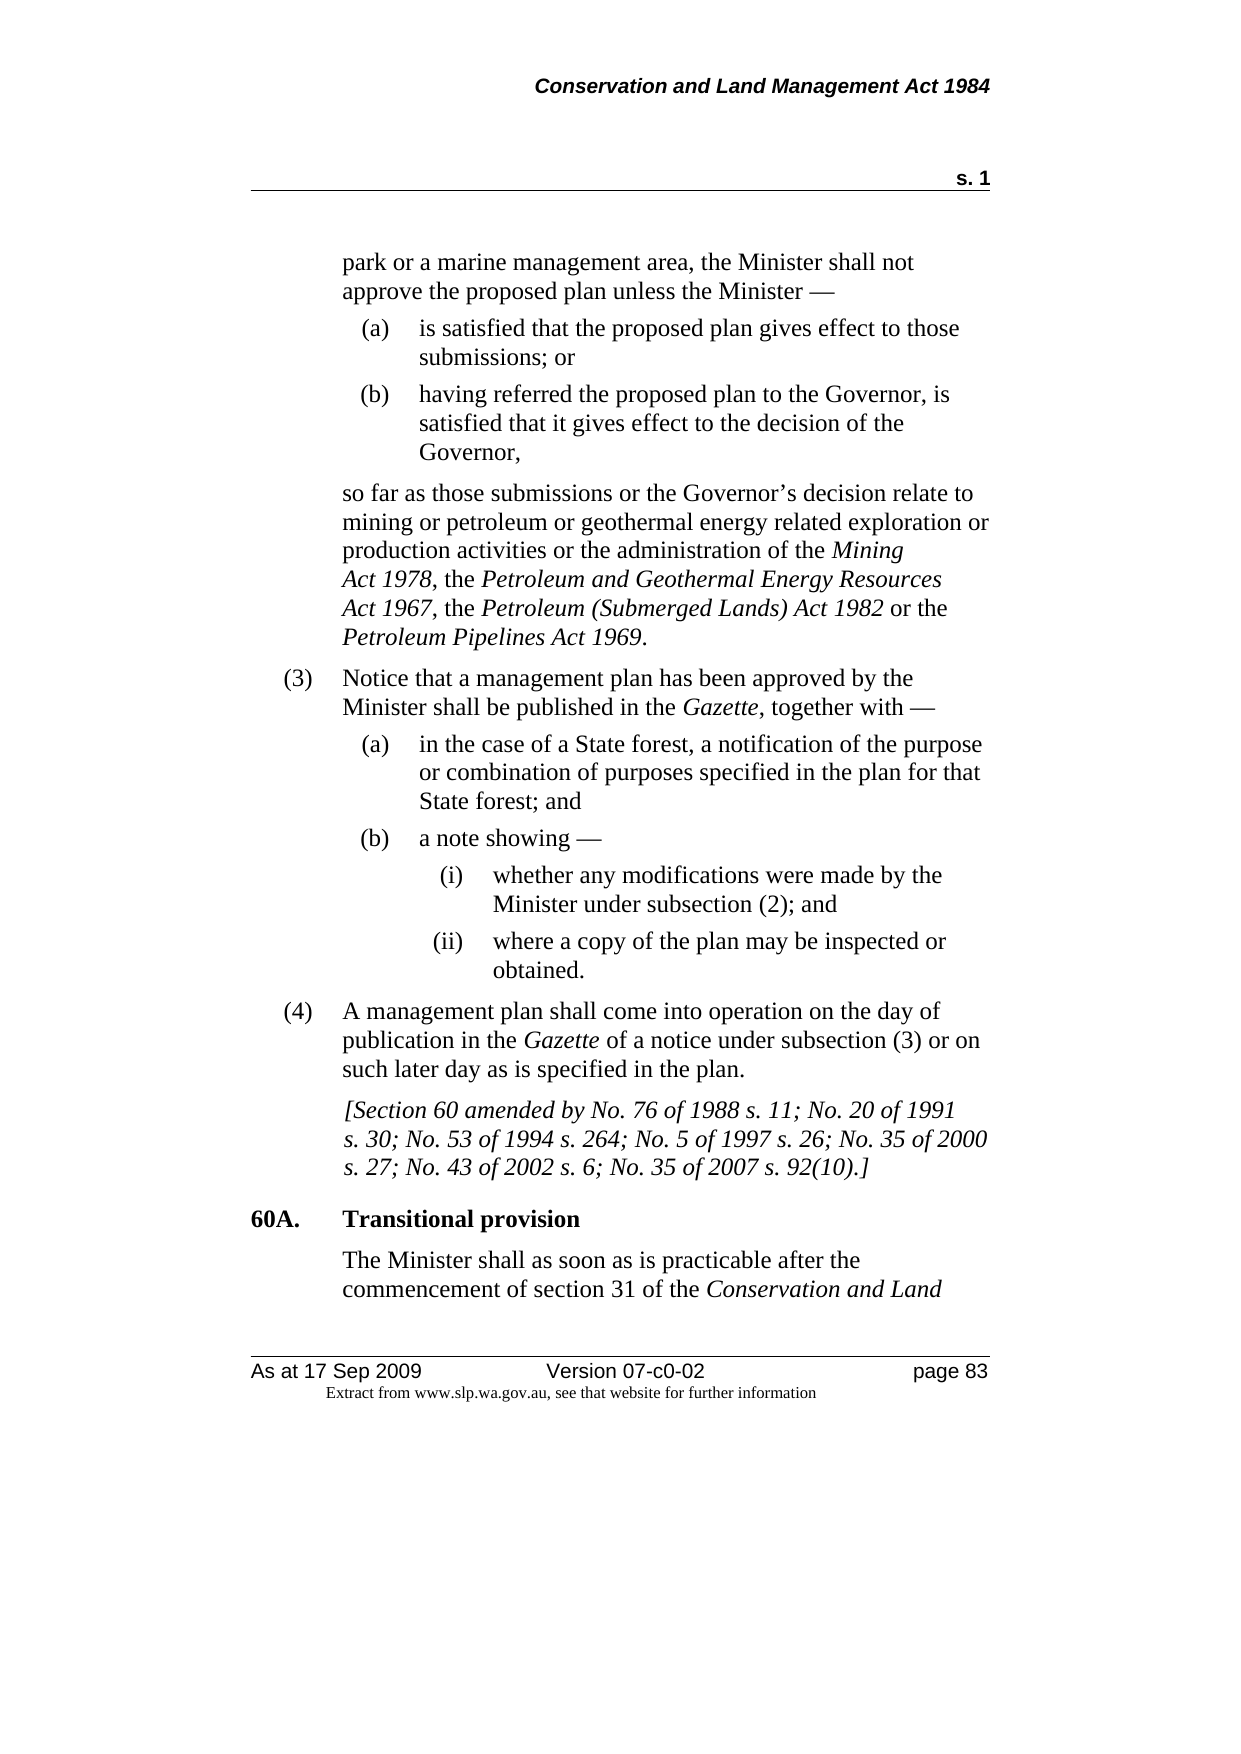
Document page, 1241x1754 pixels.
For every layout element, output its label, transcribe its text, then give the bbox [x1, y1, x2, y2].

subtitle 60A. Transitional provision [251, 1204, 990, 1233]
text (a) in the case of a State forest, a notification of the purpose or combination of purposes specified in the plan for that State forest; and [251, 729, 990, 815]
text (b) a note showing — [251, 823, 990, 852]
text (b) having referred the proposed plan to the Governor, is satisfied that it gives effect to the decision of the Governor, [251, 379, 990, 465]
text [251, 247, 990, 305]
text [Section 60 amended by No. 76 of 1988 s. 11; No. 20 of 1991 s. 30; No. 53 of 1994 s. 264; No. 5 of 1997 s. 26; No. 35 of 2000 s. 27; No. 43 of 2002 s. 6; No. 35 of 2007 s. 92(10).] [251, 1095, 990, 1181]
text (4) A management plan shall come into operation on the day of publication in the Gazette of a notice under subsection (3) or on such later day as is specified in the plan. [251, 996, 990, 1082]
text (3) Notice that a management plan has been approved by the Minister shall be published in the Gazette, together with — [251, 663, 990, 720]
text (a) is satisfied that the proposed plan gives effect to those submissions; or [251, 313, 990, 371]
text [251, 1245, 990, 1303]
text (i) whether any modifications were made by the Minister under subsection (2); and [251, 860, 990, 918]
text (ii) where a copy of the plan may be inspected or obtained. [251, 926, 990, 984]
text so far as those submissions or the Governor’s decision relate to mining or petroleum or geothermal energy related exploration or production activities or the administration of the Mining Act 1978, the Petroleum and Geothermal Energy Resources Act 1967, the Petroleum (Submerged Lands) Act 1982 or the Petroleum Pipelines Act 1969. [251, 478, 990, 650]
